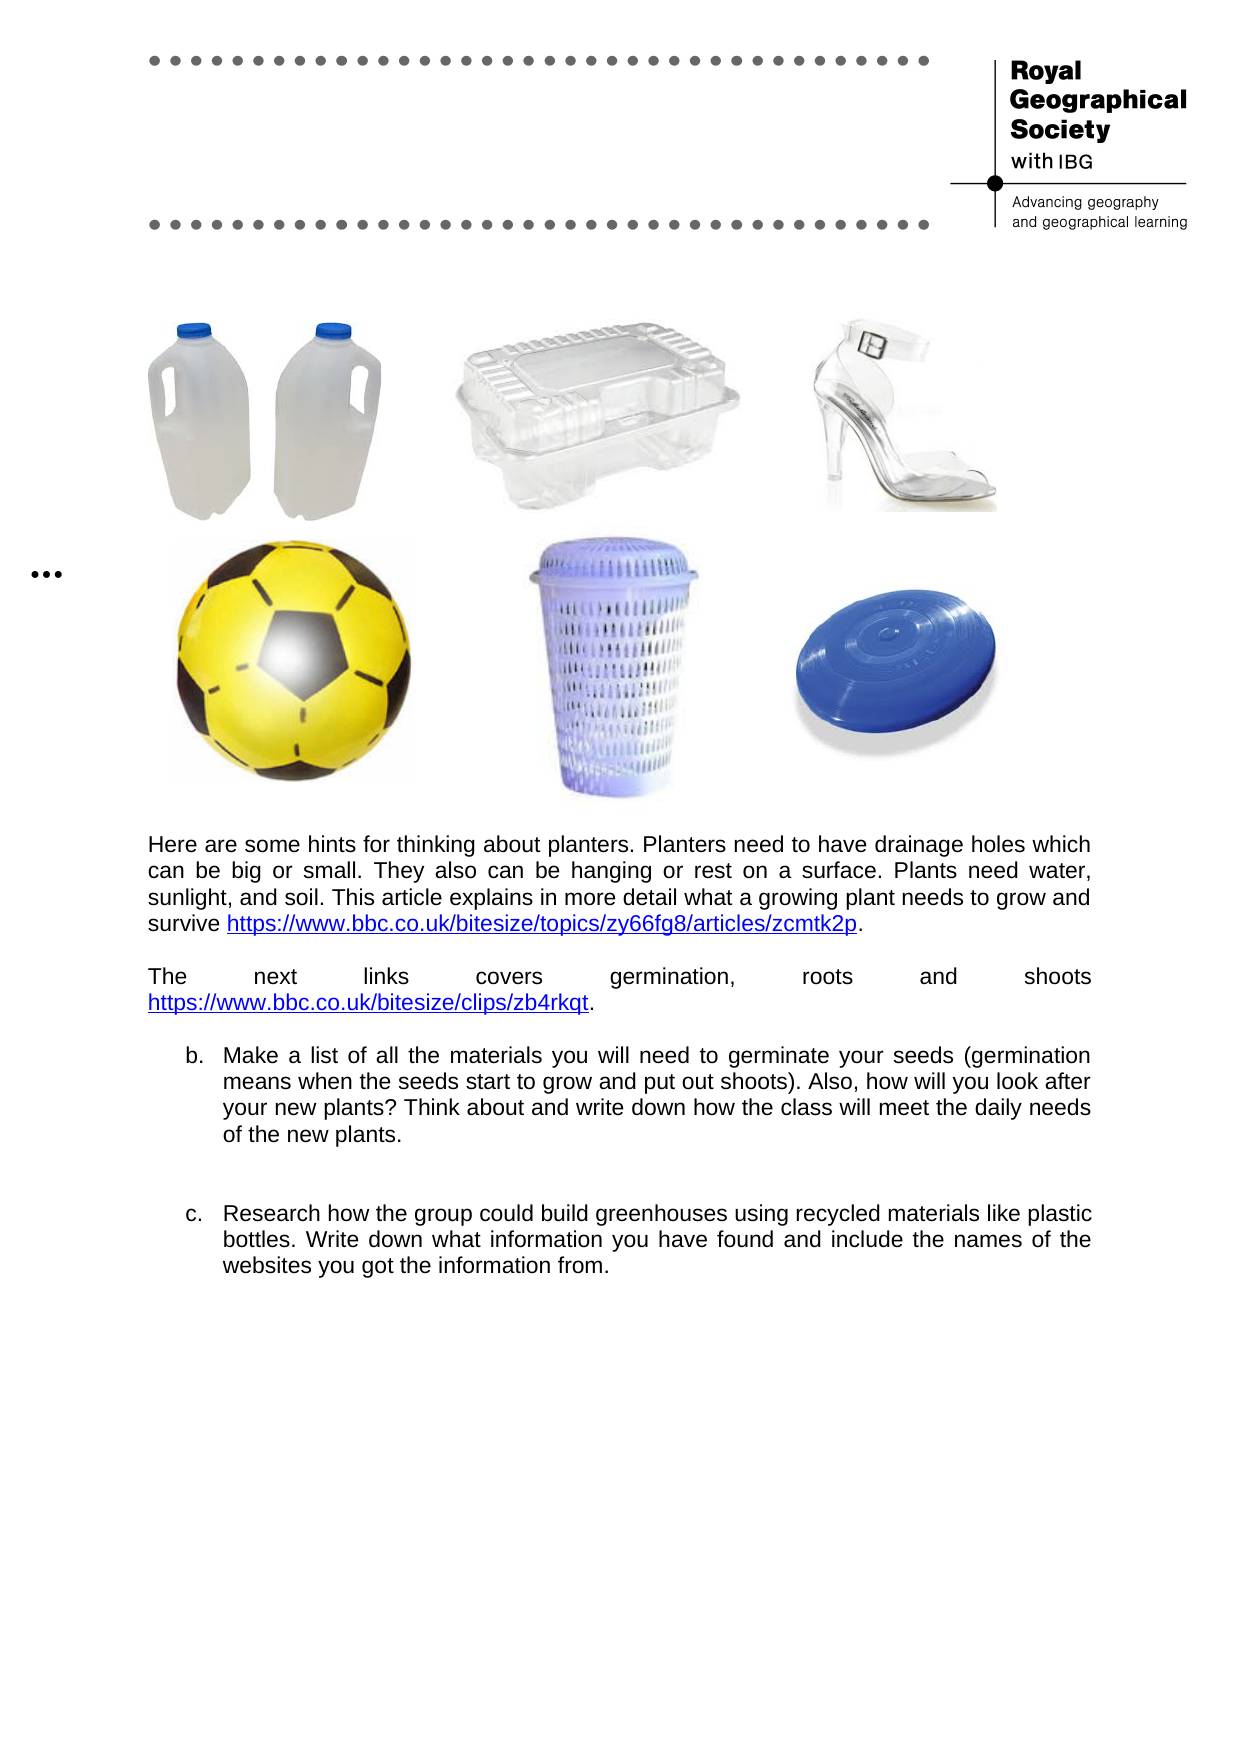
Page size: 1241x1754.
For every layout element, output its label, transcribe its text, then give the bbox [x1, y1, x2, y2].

picture [521, 517, 703, 811]
picture [788, 553, 1003, 769]
picture [172, 539, 416, 783]
picture [946, 54, 1190, 233]
picture [145, 51, 936, 68]
text Here are some hints for thinking about planters. Planters need to have drainage holes which can be big or small. They also can be hanging or rest on a surface. Plants need water, sunlight, and soil. This article explains in more detail what a growing plant needs to grow and survive https://www.bbc.co.uk/bitesize/topics/zy66fg8/articles/zcmtk2p. [148, 831, 1092, 936]
picture [147, 322, 382, 521]
picture [811, 303, 998, 512]
picture [145, 215, 936, 232]
picture [28, 568, 64, 580]
list Research how the group could build greenhouses using recycled materials like plastic bottles. Write down what information you have found and include the names of the websites you got the information from. [185, 1200, 1092, 1279]
text The next links covers germination, roots and shoots https://www.bbc.co.uk/bitesize/clips/zb4rkqt. [148, 963, 1092, 1015]
picture [452, 319, 745, 514]
list Make a list of all the materials you will need to germinate your seeds (germination means when the seeds start to grow and put out shoots). Also, how will you look after your new plants? Think about and write down how the class will meet the daily needs of the new plants. [185, 1042, 1092, 1147]
